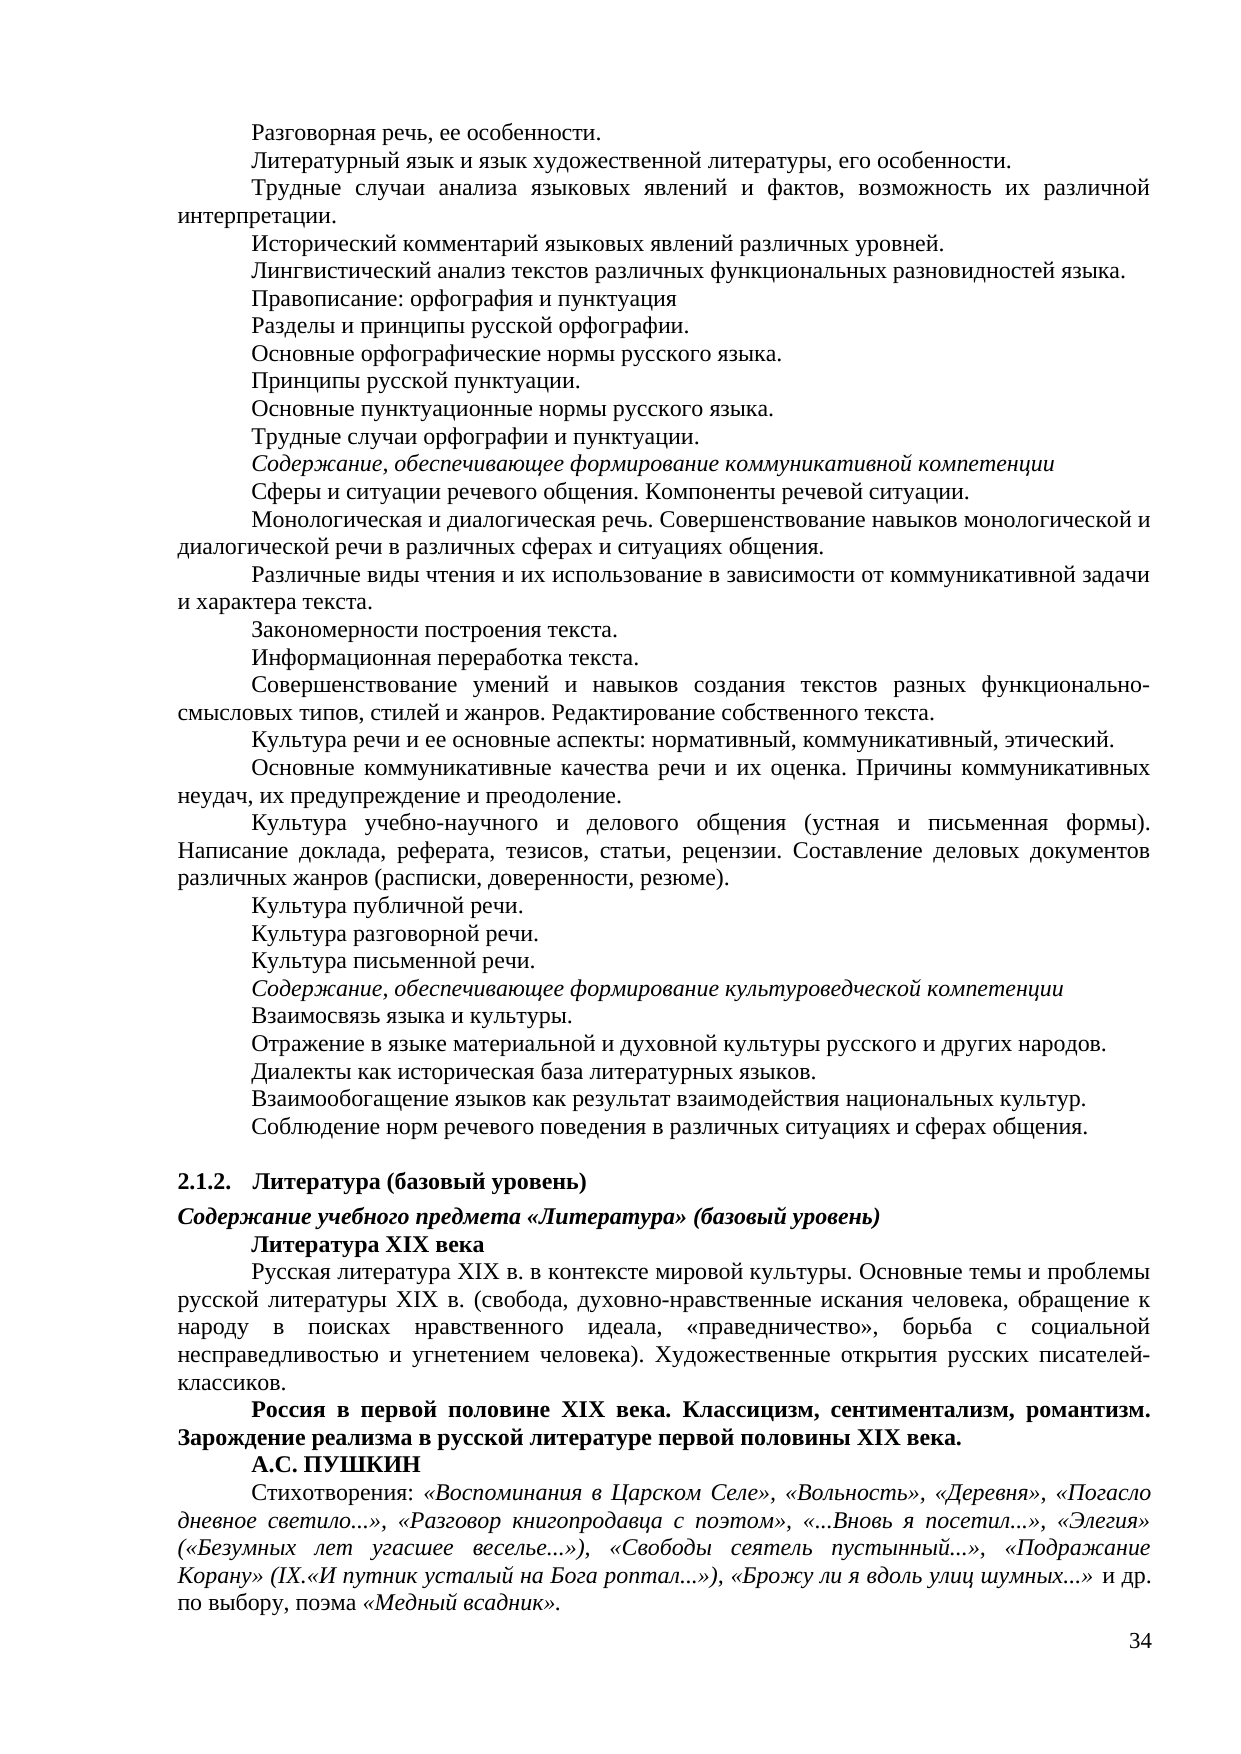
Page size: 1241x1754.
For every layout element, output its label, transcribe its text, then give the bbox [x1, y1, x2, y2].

text Трудные случаи анализа языковых явлений и фактов, возможность их различной интерпретации. [177, 173, 1152, 228]
text Монологическая и диалогическая речь. Совершенствование навыков монологической и диалогической речи в различных сферах и ситуациях общения. [177, 504, 1152, 560]
text Диалекты как историческая база литературных языков. [177, 1057, 1152, 1084]
text Взаимообогащение языков как результат взаимодействия национальных культур. [177, 1084, 1152, 1112]
text Сферы и ситуации речевого общения. Компоненты речевой ситуации. [177, 477, 1152, 504]
text Литература XIX века [177, 1229, 1152, 1257]
text Стихотворения: «Воспоминания в Царском Селе», «Вольность», «Деревня», «Погасло дневное светило...», «Разговор книгопродавца с поэтом», «...Вновь я посетил...», «Элегия» («Безумных лет угасшее веселье...»), «Свободы сеятель пустынный...», «Подражание Корану» (IX.«И путник усталый на Бога роптал...»), «Брожу ли я вдоль улиц шумных...» и др. по выбору, поэма «Медный всадник». [177, 1478, 1152, 1616]
text Основные орфографические нормы русского языка. [177, 339, 1152, 367]
text Разговорная речь, ее особенности. [177, 118, 1152, 146]
text Отражение в языке материальной и духовной культуры русского и других народов. [177, 1029, 1152, 1057]
text Содержание учебного предмета «Литература» (базовый уровень) [177, 1202, 1152, 1229]
text Основные коммуникативные качества речи и их оценка. Причины коммуникативных неудач, их предупреждение и преодоление. [177, 753, 1152, 808]
text Соблюдение норм речевого поведения в различных ситуациях и сферах общения. [177, 1112, 1152, 1139]
text Культура речи и ее основные аспекты: нормативный, коммуникативный, этический. [177, 725, 1152, 753]
text Культура разговорной речи. [177, 919, 1152, 946]
text Трудные случаи орфографии и пунктуации. [177, 422, 1152, 449]
text Содержание, обеспечивающее формирование коммуникативной компетенции [177, 449, 1152, 477]
text Культура письменной речи. [177, 946, 1152, 974]
text Культура публичной речи. [177, 891, 1152, 919]
text Совершенствование умений и навыков создания текстов разных функционально-смысловых типов, стилей и жанров. Редактирование собственного текста. [177, 670, 1152, 725]
text А.С. ПУШКИН [177, 1450, 1152, 1478]
text Литературный язык и язык художественной литературы, его особенности. [177, 146, 1152, 173]
text Закономерности построения текста. [177, 615, 1152, 643]
text Культура учебно-научного и делового общения (устная и письменная формы). Написание доклада, реферата, тезисов, статьи, рецензии. Составление деловых документов различных жанров (расписки, доверенности, резюме). [177, 808, 1152, 891]
text Русская литература XIX в. в контексте мировой культуры. Основные темы и проблемы русской литературы XIX в. (свобода, духовно-нравственные искания человека, обращение к народу в поисках нравственного идеала, «праведничество», борьба с социальной несправедливостью и угнетением человека). Художественные открытия русских писателей-классиков. [177, 1257, 1152, 1395]
text Разделы и принципы русской орфографии. [177, 311, 1152, 339]
text Россия в первой половине XIX века. Классицизм, сентиментализм, романтизм. Зарождение реализма в русской литературе первой половины XIX века. [177, 1395, 1152, 1450]
text Исторический комментарий языковых явлений различных уровней. [177, 228, 1152, 256]
text Различные виды чтения и их использование в зависимости от коммуникативной задачи и характера текста. [177, 560, 1152, 615]
text Взаимосвязь языка и культуры. [177, 1001, 1152, 1029]
text Принципы русской пунктуации. [177, 367, 1152, 394]
text Содержание, обеспечивающее формирование культуроведческой компетенции [177, 974, 1152, 1001]
text Лингвистический анализ текстов различных функциональных разновидностей языка. [177, 256, 1152, 284]
text Информационная переработка текста. [177, 643, 1152, 670]
list Литература (базовый уровень) [177, 1167, 1152, 1195]
text Основные пунктуационные нормы русского языка. [177, 394, 1152, 422]
text Правописание: орфография и пунктуация [177, 284, 1152, 311]
